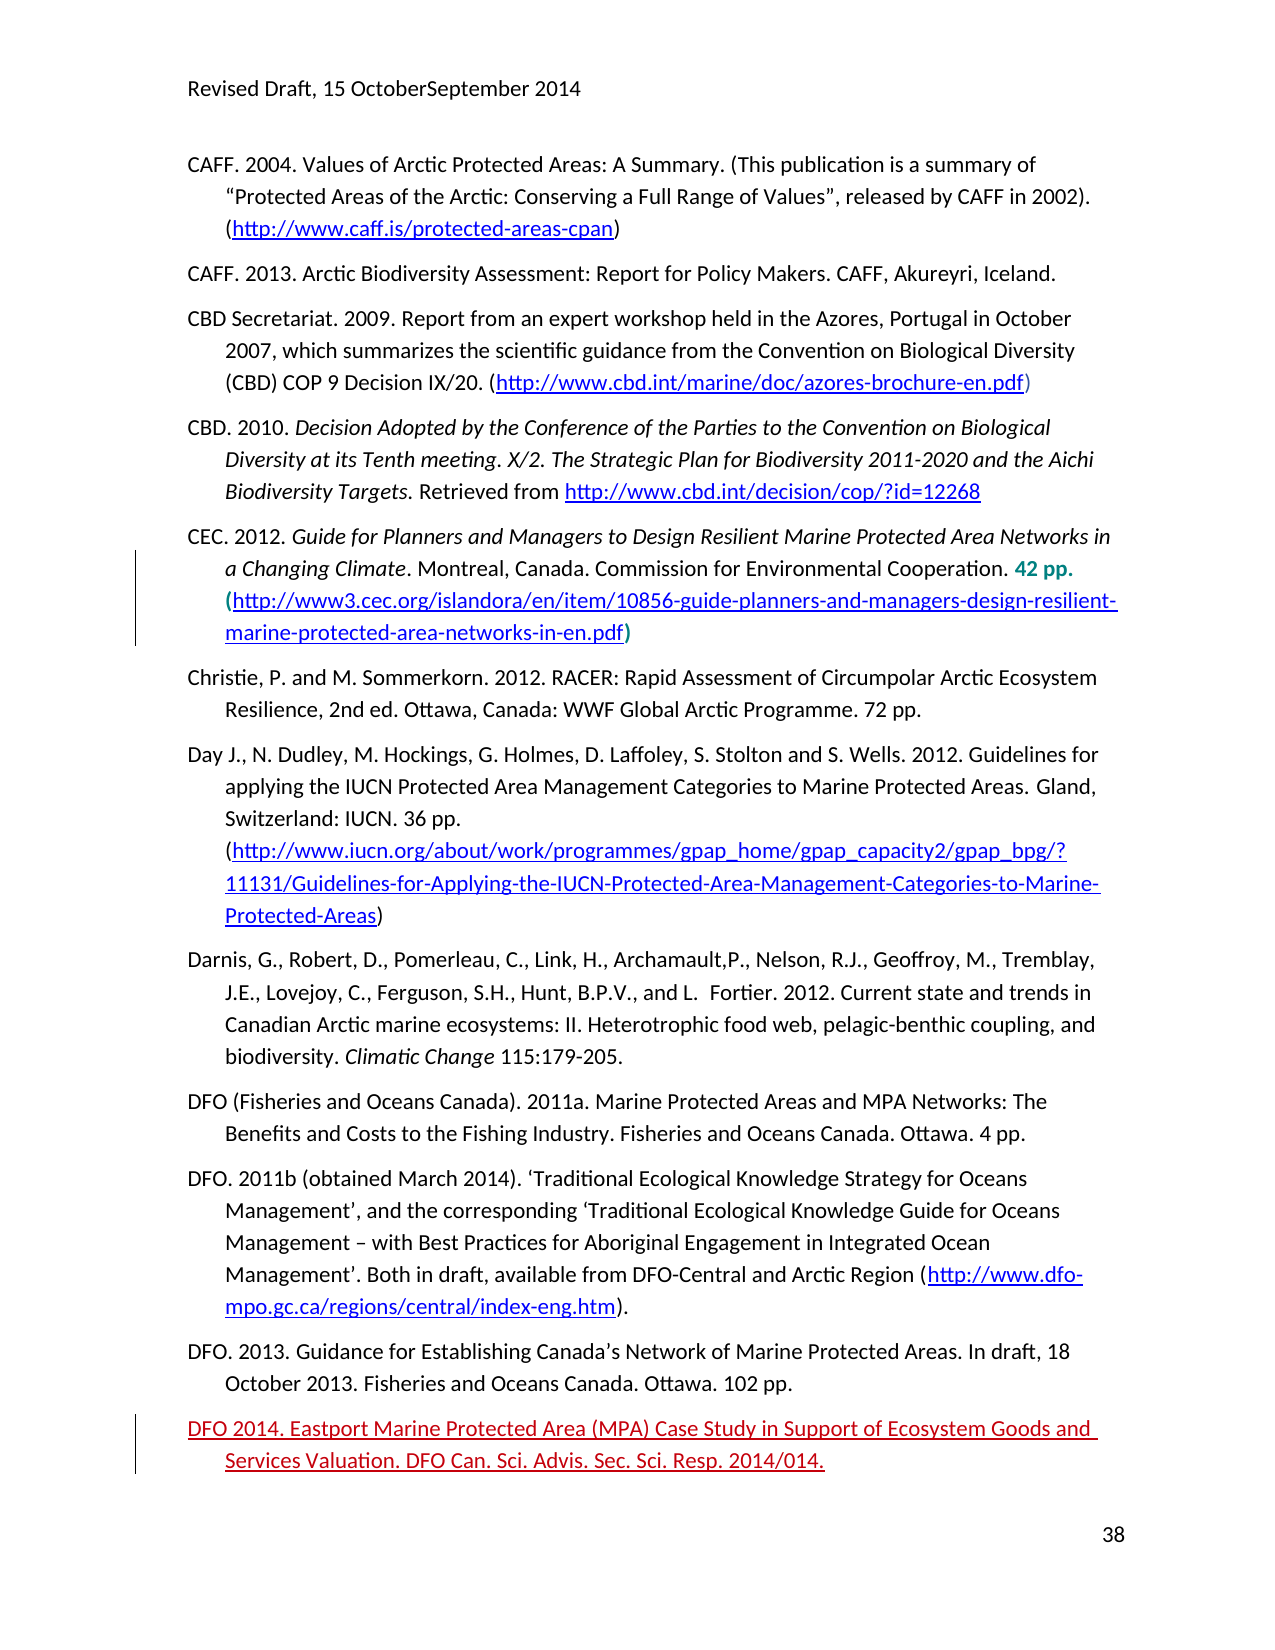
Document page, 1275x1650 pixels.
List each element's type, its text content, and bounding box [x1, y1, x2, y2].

text CAFF. 2013. Arctic Biodiversity Assessment: Report for Policy Makers. CAFF, Akureyri, Iceland. [187, 259, 1125, 287]
text DFO. 2013. Guidance for Establishing Canada’s Network of Marine Protected Areas. In draft, 18 October 2013. Fisheries and Oceans Canada. Ottawa. 102 pp. [187, 1337, 1125, 1397]
text CEC. 2012. Guide for Planners and Managers to Design Resilient Marine Protected Area Networks in a Changing Climate. Montreal, Canada. Commission for Environmental Cooperation. 42 pp. (http://www3.cec.org/islandora/en/item/10856-guide-planners-and-managers-design-resilient-marine-protected-area-networks-in-en.pdf) [187, 522, 1125, 646]
text CAFF. 2004. Values of Arctic Protected Areas: A Summary. (This publication is a summary of “Protected Areas of the Arctic: Conserving a Full Range of Values”, released by CAFF in 2002). (http://www.caff.is/protected-areas-cpan) [187, 150, 1125, 242]
text DFO (Fisheries and Oceans Canada). 2011a. Marine Protected Areas and MPA Networks: The Benefits and Costs to the Fishing Industry. Fisheries and Oceans Canada. Ottawa. 4 pp. [187, 1087, 1125, 1147]
text DFO. 2011b (obtained March 2014). ‘Traditional Ecological Knowledge Strategy for Oceans Management’, and the corresponding ‘Traditional Ecological Knowledge Guide for Oceans Management – with Best Practices for Aboriginal Engagement in Integrated Ocean Management’. Both in draft, available from DFO-Central and Arctic Region (http://www.dfo-mpo.gc.ca/regions/central/index-eng.htm). [187, 1164, 1125, 1321]
text Darnis, G., Robert, D., Pomerleau, C., Link, H., Archamault,P., Nelson, R.J., Geoffroy, M., Tremblay, J.E., Lovejoy, C., Ferguson, S.H., Hunt, B.P.V., and L. Fortier. 2012. Current state and trends in Canadian Arctic marine ecosystems: II. Heterotrophic food web, pelagic-benthic coupling, and biodiversity. Climatic Change 115:179-205. [187, 946, 1125, 1070]
text CBD. 2010. Decision Adopted by the Conference of the Parties to the Convention on Biological Diversity at its Tenth meeting. X/2. The Strategic Plan for Biodiversity 2011-2020 and the Aichi Biodiversity Targets. Retrieved from http://www.cbd.int/decision/cop/?id=12268 [187, 413, 1125, 505]
text Christie, P. and M. Sommerkorn. 2012. RACER: Rapid Assessment of Circumpolar Arctic Ecosystem Resilience, 2nd ed. Ottawa, Canada: WWF Global Arctic Programme. 72 pp. [187, 663, 1125, 723]
text CBD Secretariat. 2009. Report from an expert workshop held in the Azores, Portugal in October 2007, which summarizes the scientific guidance from the Convention on Biological Diversity (CBD) COP 9 Decision IX/20. (http://www.cbd.int/marine/doc/azores-brochure-en.pdf) [187, 304, 1125, 396]
text Day J., N. Dudley, M. Hockings, G. Holmes, D. Laffoley, S. Stolton and S. Wells. 2012. Guidelines for applying the IUCN Protected Area Management Categories to Marine Protected Areas. Gland, Switzerland: IUCN. 36 pp. (http://www.iucn.org/about/work/programmes/gpap_home/gpap_capacity2/gpap_bpg/?11131/Guidelines-for-Applying-the-IUCN-Protected-Area-Management-Categories-to-Marine-Protected-Areas) [187, 740, 1125, 929]
